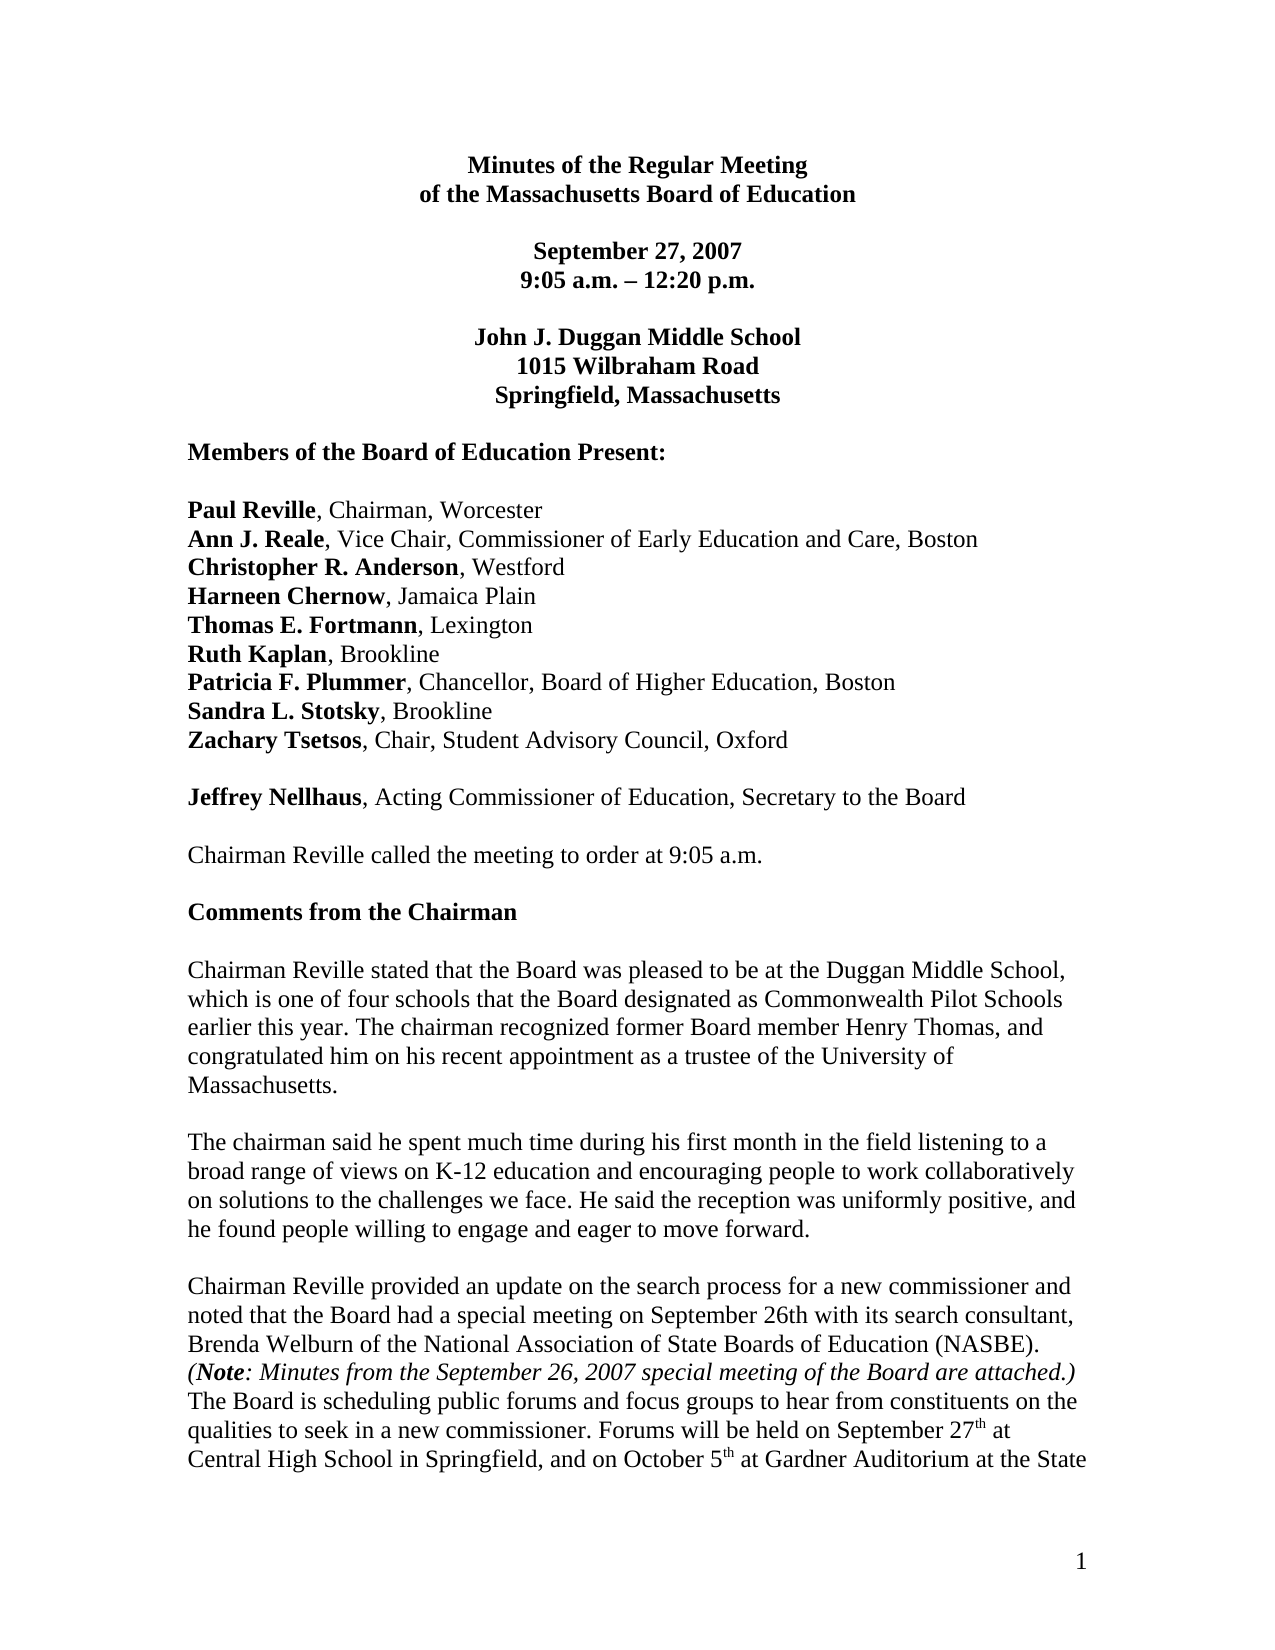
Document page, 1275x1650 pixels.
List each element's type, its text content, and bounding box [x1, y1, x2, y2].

text Chairman Reville stated that the Board was pleased to be at the , which is one of four schools that the Board designated as Commonwealth Pilot Schools earlier this year. The chairman recognized former Board member Henry Thomas, and congratulated him on his recent appointment as a trustee of the . [187, 955, 1087, 1099]
subtitle Comments from the Chairman [187, 897, 1087, 926]
text September 27, 2007 [187, 236, 1087, 265]
text Jeffrey Nellhaus, Acting Commissioner of Education, Secretary to the Board [187, 782, 1087, 811]
text Sandra L. Stotsky, [187, 696, 1087, 725]
text The chairman said he spent much time during his first month in the field listening to a broad range of views on K-12 education and encouraging people to work collaboratively on solutions to the challenges we face. He said the reception was uniformly positive, and he found people willing to engage and eager to move forward. [187, 1127, 1087, 1242]
text Members of the Board of Education Present: [187, 437, 1087, 466]
text Chairman Reville called the meeting to order at 9:05 a.m. [187, 840, 1087, 869]
text Minutes of the Regular Meeting [187, 150, 1087, 179]
text Patricia F. Plummer, Chancellor, Board of Higher Education, [187, 667, 1087, 696]
text Ruth Kaplan, [187, 639, 1087, 667]
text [187, 1271, 1087, 1472]
text Zachary Tsetsos, Chair, Student Advisory Council, [187, 725, 1087, 754]
text 9:05 a.m. – 12:20 p.m. [187, 265, 1087, 294]
text of the Board of Education [187, 179, 1087, 207]
text Ann J. Reale, Vice Chair, Commissioner of Early Education and Care, [187, 524, 1087, 552]
text Christopher R. Anderson, Westford [187, 552, 1087, 581]
text Paul Reville, Chairman, Worcester [187, 495, 1087, 524]
text Plain [187, 581, 1087, 610]
text Thomas E. Fortmann, [187, 610, 1087, 639]
